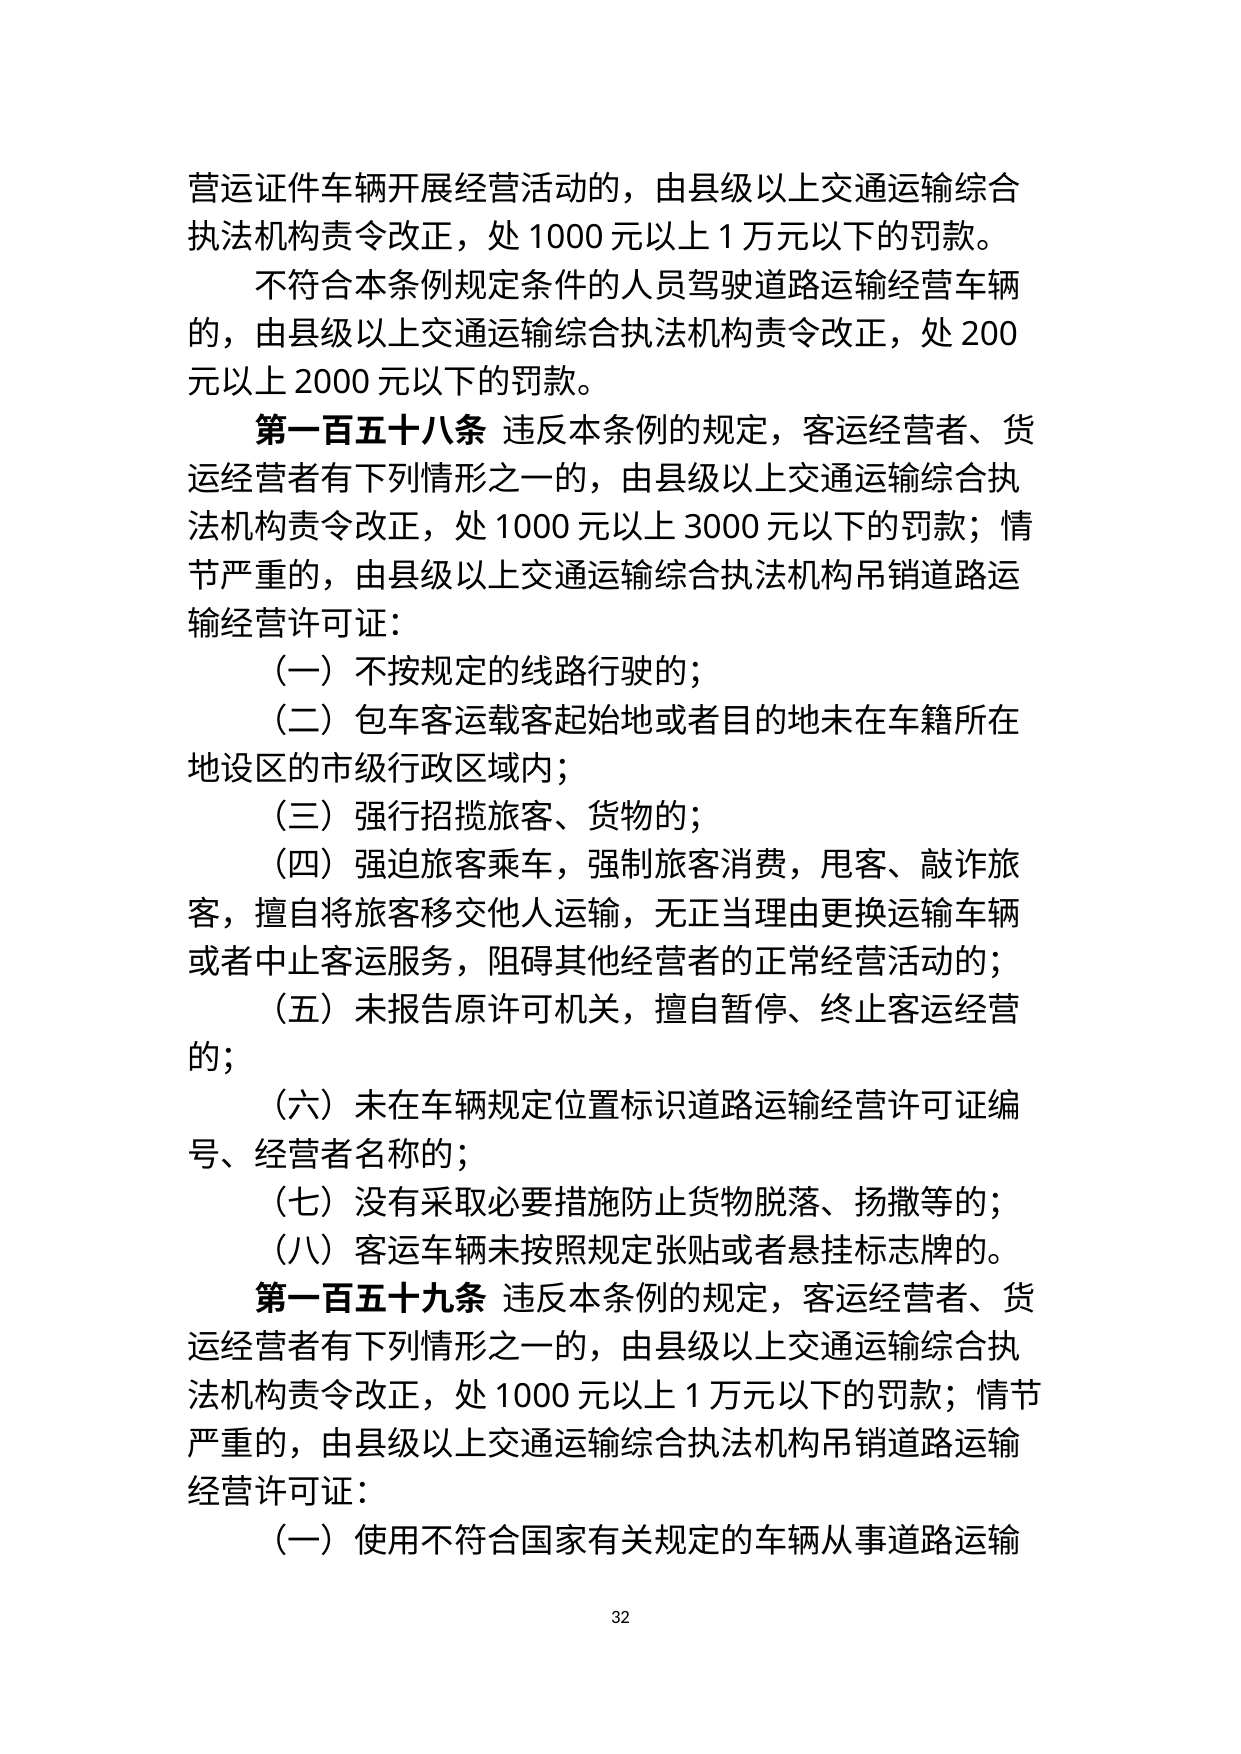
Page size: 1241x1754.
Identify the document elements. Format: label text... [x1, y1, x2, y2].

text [187, 1513, 1053, 1562]
text （五）未报告原许可机关，擅自暂停、终止客运经营的； [187, 983, 1053, 1079]
text （七）没有采取必要措施防止货物脱落、扬撒等的； [187, 1176, 1053, 1224]
text 不符合本条例规定条件的人员驾驶道路运输经营车辆的，由县级以上交通运输综合执法机构责令改正，处200元以上2000元以下的罚款。 [187, 259, 1053, 404]
text （八）客运车辆未按照规定张贴或者悬挂标志牌的。 [187, 1224, 1053, 1272]
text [187, 162, 1053, 259]
text （一）不按规定的线路行驶的； [187, 645, 1053, 693]
text （二）包车客运载客起始地或者目的地未在车籍所在地设区的市级行政区域内； [187, 693, 1053, 790]
text 第一百五十九条 违反本条例的规定，客运经营者、货运经营者有下列情形之一的，由县级以上交通运输综合执法机构责令改正，处1000元以上1万元以下的罚款；情节严重的，由县级以上交通运输综合执法机构吊销道路运输经营许可证： [187, 1272, 1053, 1513]
text （四）强迫旅客乘车，强制旅客消费，甩客、敲诈旅客，擅自将旅客移交他人运输，无正当理由更换运输车辆或者中止客运服务，阻碍其他经营者的正常经营活动的； [187, 838, 1053, 983]
text 第一百五十八条 违反本条例的规定，客运经营者、货运经营者有下列情形之一的，由县级以上交通运输综合执法机构责令改正，处1000元以上3000元以下的罚款；情节严重的，由县级以上交通运输综合执法机构吊销道路运输经营许可证： [187, 404, 1053, 645]
text （三）强行招揽旅客、货物的； [187, 790, 1053, 838]
text （六）未在车辆规定位置标识道路运输经营许可证编号、经营者名称的； [187, 1079, 1053, 1176]
